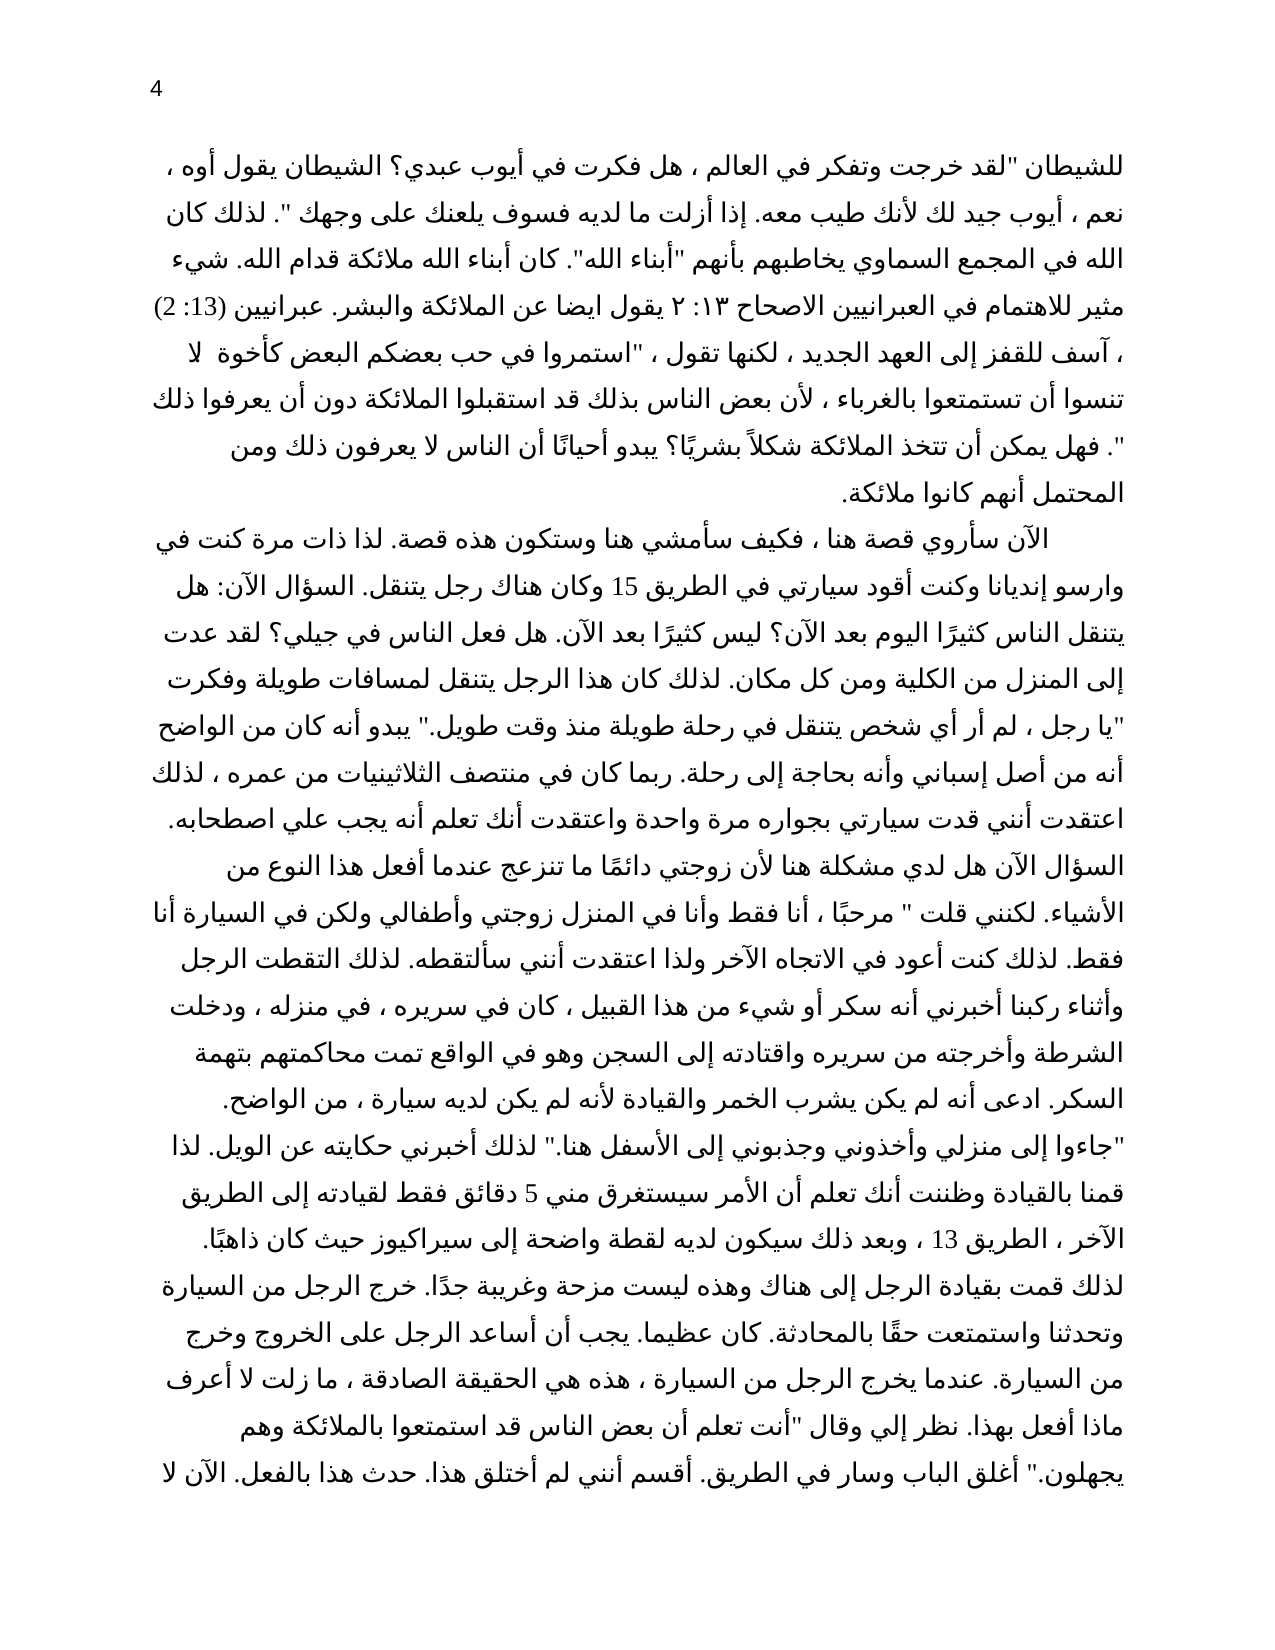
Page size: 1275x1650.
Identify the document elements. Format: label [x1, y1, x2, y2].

text [150, 150, 1125, 1488]
